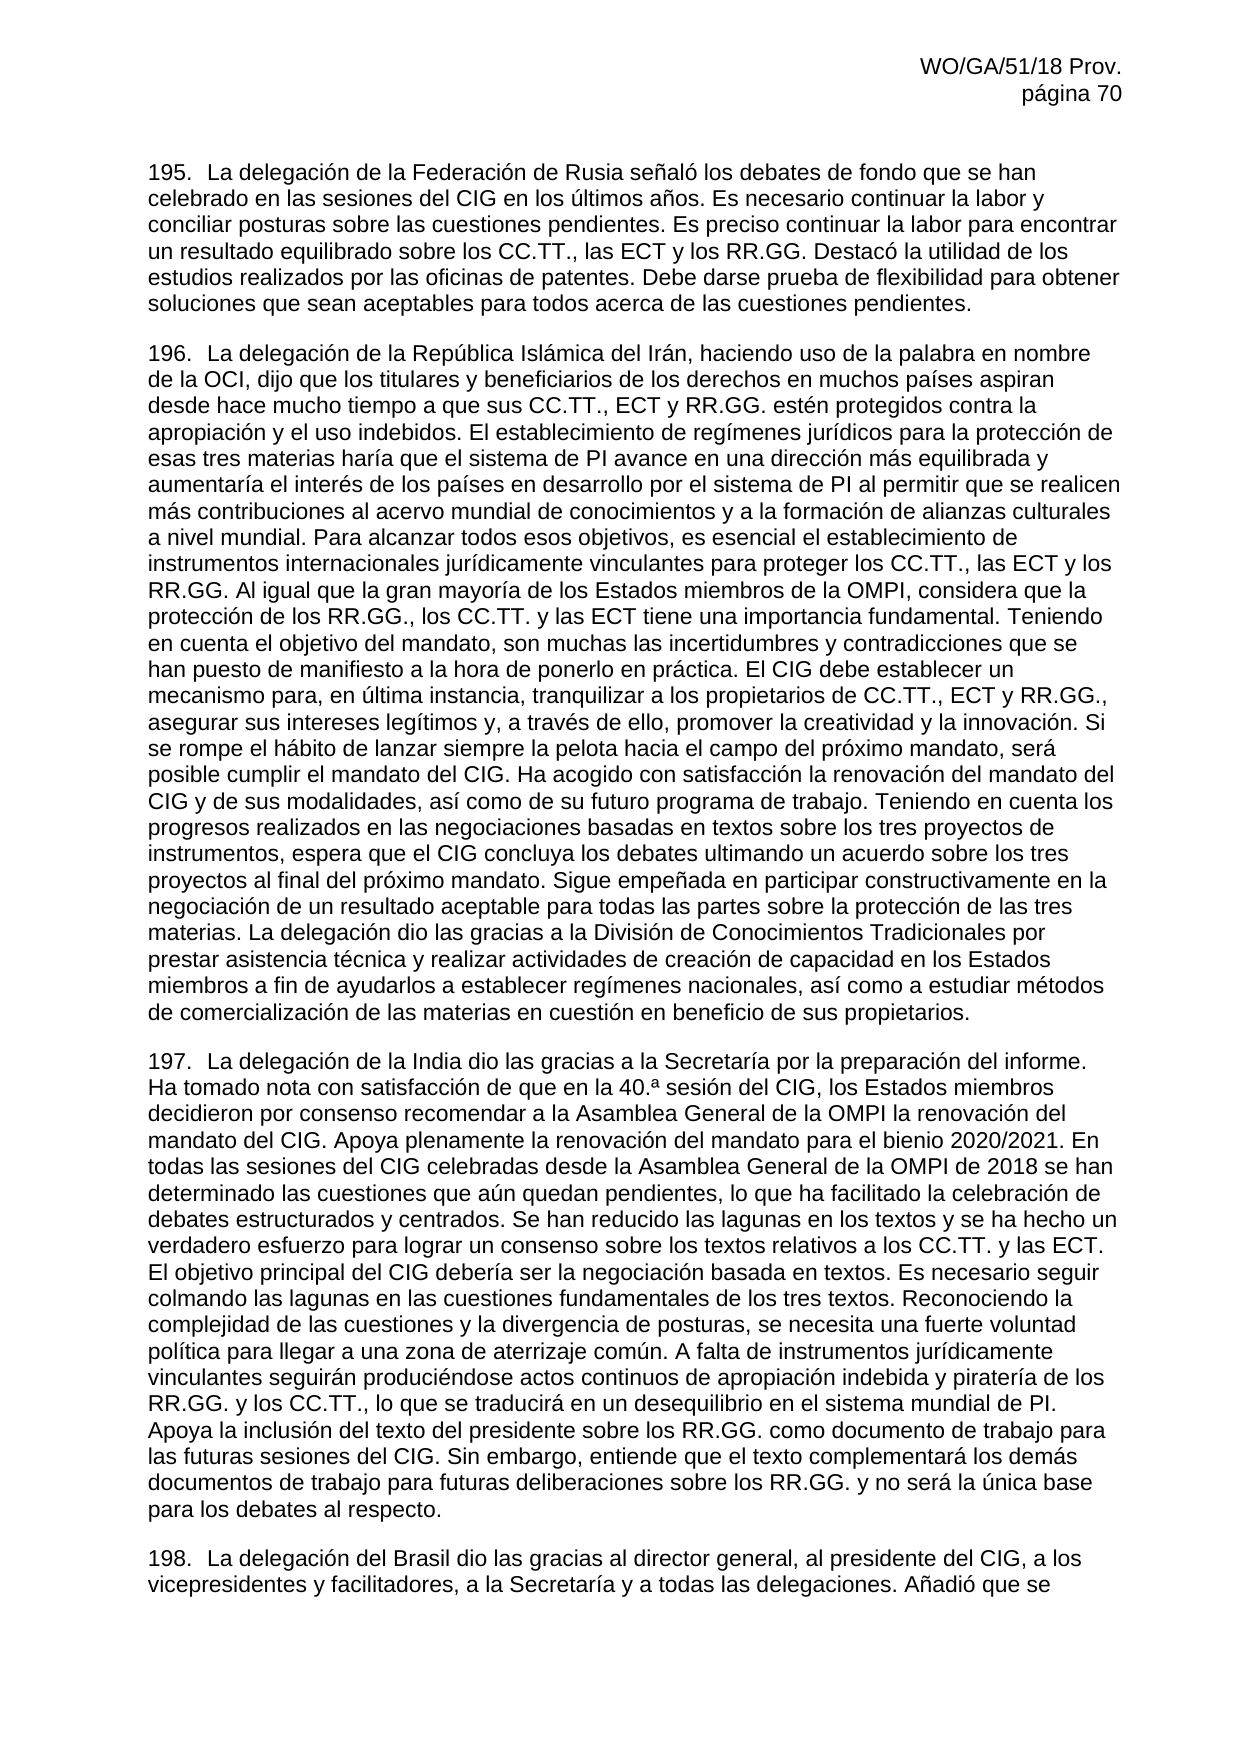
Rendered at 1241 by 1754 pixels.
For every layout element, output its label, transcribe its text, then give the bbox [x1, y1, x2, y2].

text La delegación de la India dio las gracias a la Secretaría por la preparación del informe. Ha tomado nota con satisfacción de que en la 40.ª sesión del CIG, los Estados miembros decidieron por consenso recomendar a la Asamblea General de la OMPI la renovación del mandato del CIG. Apoya plenamente la renovación del mandato para el bienio 2020/2021. En todas las sesiones del CIG celebradas desde la Asamblea General de la OMPI de 2018 se han determinado las cuestiones que aún quedan pendientes, lo que ha facilitado la celebración de debates estructurados y centrados. Se han reducido las lagunas en los textos y se ha hecho un verdadero esfuerzo para lograr un consenso sobre los textos relativos a los CC.TT. y las ECT. El objetivo principal del CIG debería ser la negociación basada en textos. Es necesario seguir colmando las lagunas en las cuestiones fundamentales de los tres textos. Reconociendo la complejidad de las cuestiones y la divergencia de posturas, se necesita una fuerte voluntad política para llegar a una zona de aterrizaje común. A falta de instrumentos jurídicamente vinculantes seguirán produciéndose actos continuos de apropiación indebida y piratería de los RR.GG. y los CC.TT., lo que se traducirá en un desequilibrio en el sistema mundial de PI. Apoya la inclusión del texto del presidente sobre los RR.GG. como documento de trabajo para las futuras sesiones del CIG. Sin embargo, entiende que el texto complementará los demás documentos de trabajo para futuras deliberaciones sobre los RR.GG. y no será la única base para los debates al respecto. [148, 1048, 1122, 1522]
text La delegación de la Federación de Rusia señaló los debates de fondo que se han celebrado en las sesiones del CIG en los últimos años. Es necesario continuar la labor y conciliar posturas sobre las cuestiones pendientes. Es preciso continuar la labor para encontrar un resultado equilibrado sobre los CC.TT., las ECT y los RR.GG. Destacó la utilidad de los estudios realizados por las oficinas de patentes. Debe darse prueba de flexibilidad para obtener soluciones que sean aceptables para todos acerca de las cuestiones pendientes. [148, 158, 1122, 317]
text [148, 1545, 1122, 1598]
text La delegación de la República Islámica del Irán, haciendo uso de la palabra en nombre de la OCI, dijo que los titulares y beneficiarios de los derechos en muchos países aspiran desde hace mucho tiempo a que sus CC.TT., ECT y RR.GG. estén protegidos contra la apropiación y el uso indebidos. El establecimiento de regímenes jurídicos para la protección de esas tres materias haría que el sistema de PI avance en una dirección más equilibrada y aumentaría el interés de los países en desarrollo por el sistema de PI al permitir que se realicen más contribuciones al acervo mundial de conocimientos y a la formación de alianzas culturales a nivel mundial. Para alcanzar todos esos objetivos, es esencial el establecimiento de instrumentos internacionales jurídicamente vinculantes para proteger los CC.TT., las ECT y los RR.GG. Al igual que la gran mayoría de los Estados miembros de la OMPI, considera que la protección de los RR.GG., los CC.TT. y las ECT tiene una importancia fundamental. Teniendo en cuenta el objetivo del mandato, son muchas las incertidumbres y contradicciones que se han puesto de manifiesto a la hora de ponerlo en práctica. El CIG debe establecer un mecanismo para, en última instancia, tranquilizar a los propietarios de CC.TT., ECT y RR.GG., asegurar sus intereses legítimos y, a través de ello, promover la creatividad y la innovación. Si se rompe el hábito de lanzar siempre la pelota hacia el campo del próximo mandato, será posible cumplir el mandato del CIG. Ha acogido con satisfacción la renovación del mandato del CIG y de sus modalidades, así como de su futuro programa de trabajo. Teniendo en cuenta los progresos realizados en las negociaciones basadas en textos sobre los tres proyectos de instrumentos, espera que el CIG concluya los debates ultimando un acuerdo sobre los tres proyectos al final del próximo mandato. Sigue empeñada en participar constructivamente en la negociación de un resultado aceptable para todas las partes sobre la protección de las tres materias. La delegación dio las gracias a la División de Conocimientos Tradicionales por prestar asistencia técnica y realizar actividades de creación de capacidad en los Estados miembros a fin de ayudarlos a establecer regímenes nacionales, así como a estudiar métodos de comercialización de las materias en cuestión en beneficio de sus propietarios. [148, 339, 1122, 1025]
